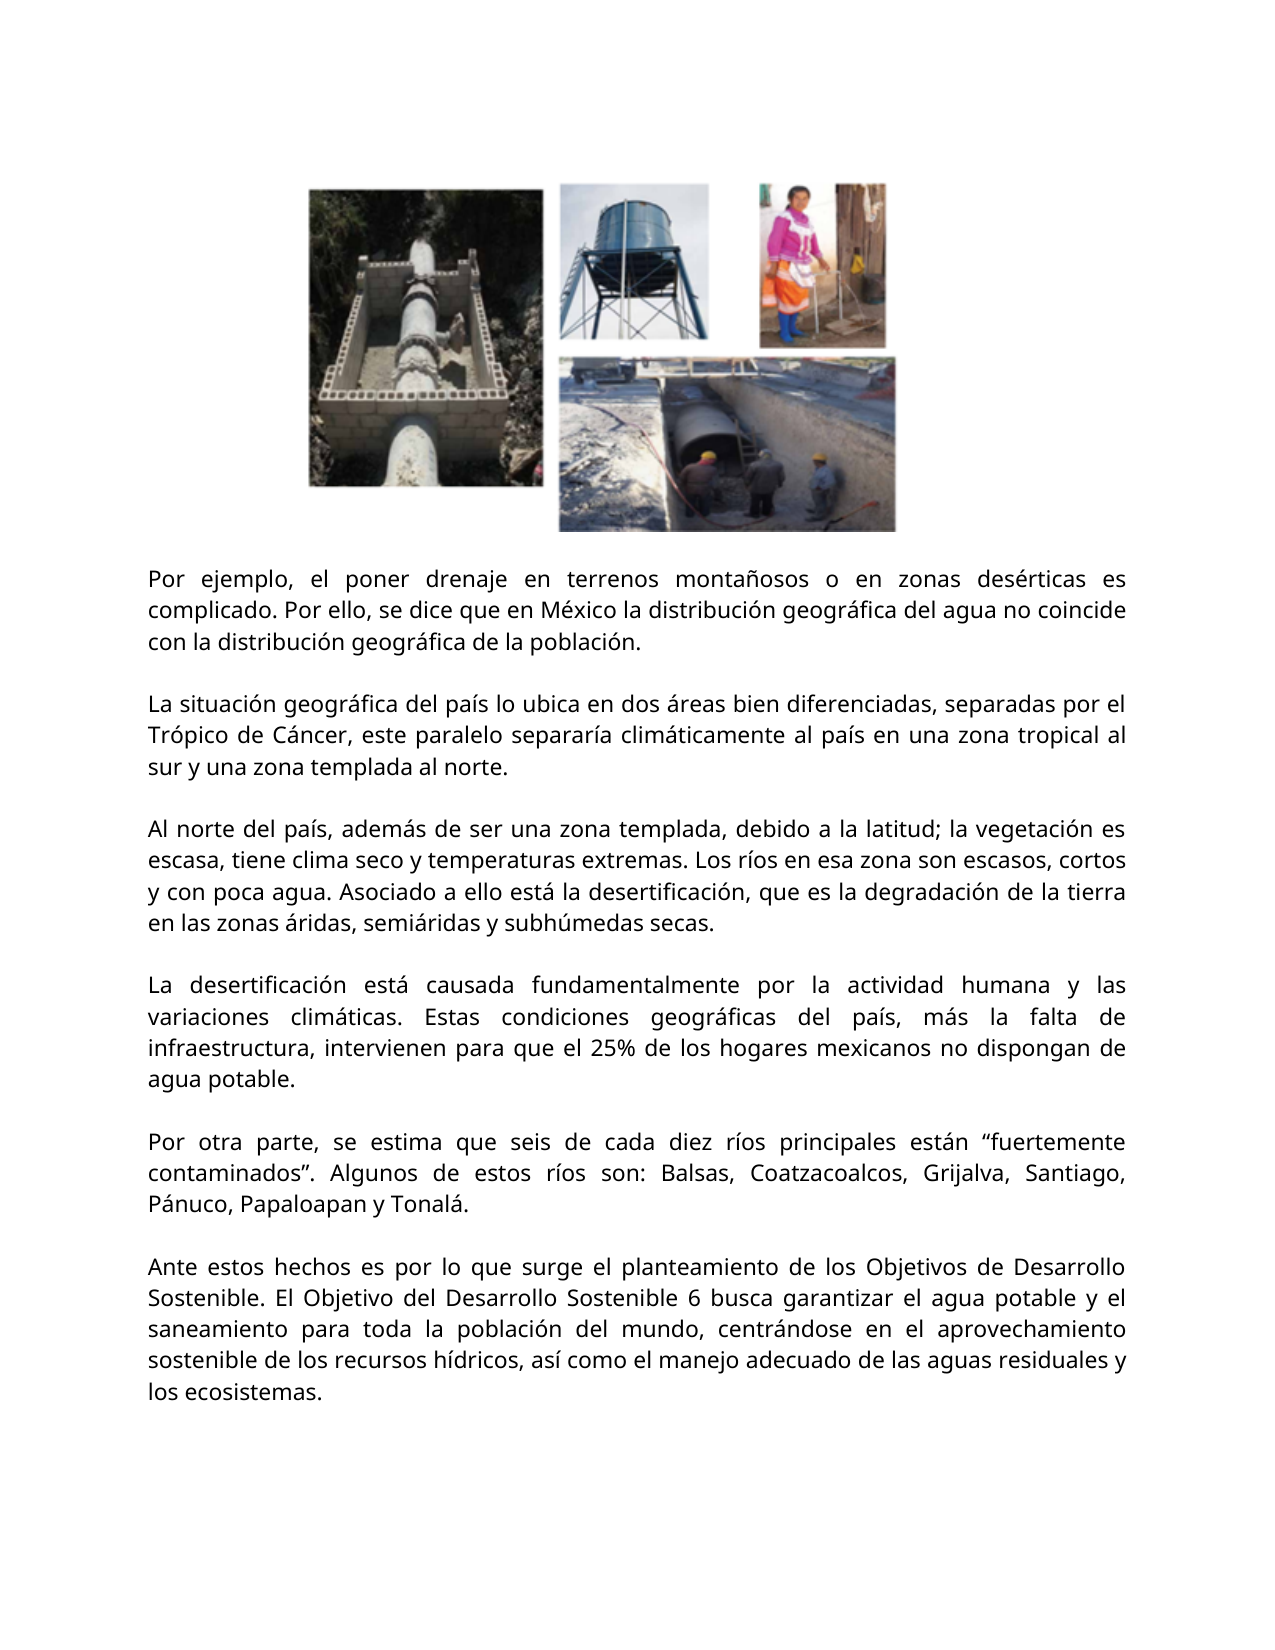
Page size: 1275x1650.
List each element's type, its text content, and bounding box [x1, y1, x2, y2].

picture [290, 177, 985, 532]
text Por ejemplo, el poner drenaje en terrenos montañosos o en zonas desérticas es complicado. Por ello, se dice que en México la distribución geográfica del agua no coincide con la distribución geográfica de la población. [148, 563, 1127, 657]
text Por otra parte, se estima que seis de cada diez ríos principales están “fuertemente contaminados”. Algunos de estos ríos son: Balsas, Coatzacoalcos, Grijalva, Santiago, Pánuco, Papaloapan y Tonalá. [148, 1126, 1127, 1219]
text Ante estos hechos es por lo que surge el planteamiento de los Objetivos de Desarrollo Sostenible. El Objetivo del Desarrollo Sostenible 6 busca garantizar el agua potable y el saneamiento para toda la población del mundo, centrándose en el aprovechamiento sostenible de los recursos hídricos, así como el manejo adecuado de las aguas residuales y los ecosistemas. [148, 1251, 1127, 1407]
text La desertificación está causada fundamentalmente por la actividad humana y las variaciones climáticas. Estas condiciones geográficas del país, más la falta de infraestructura, intervienen para que el 25% de los hogares mexicanos no dispongan de agua potable. [148, 969, 1127, 1094]
text La situación geográfica del país lo ubica en dos áreas bien diferenciadas, separadas por el Trópico de Cáncer, este paralelo separaría climáticamente al país en una zona tropical al sur y una zona templada al norte. [148, 688, 1127, 782]
text Al norte del país, además de ser una zona templada, debido a la latitud; la vegetación es escasa, tiene clima seco y temperaturas extremas. Los ríos en esa zona son escasos, cortos y con poca agua. Asociado a ello está la desertificación, que es la degradación de la tierra en las zonas áridas, semiáridas y subhúmedas secas. [148, 813, 1127, 938]
